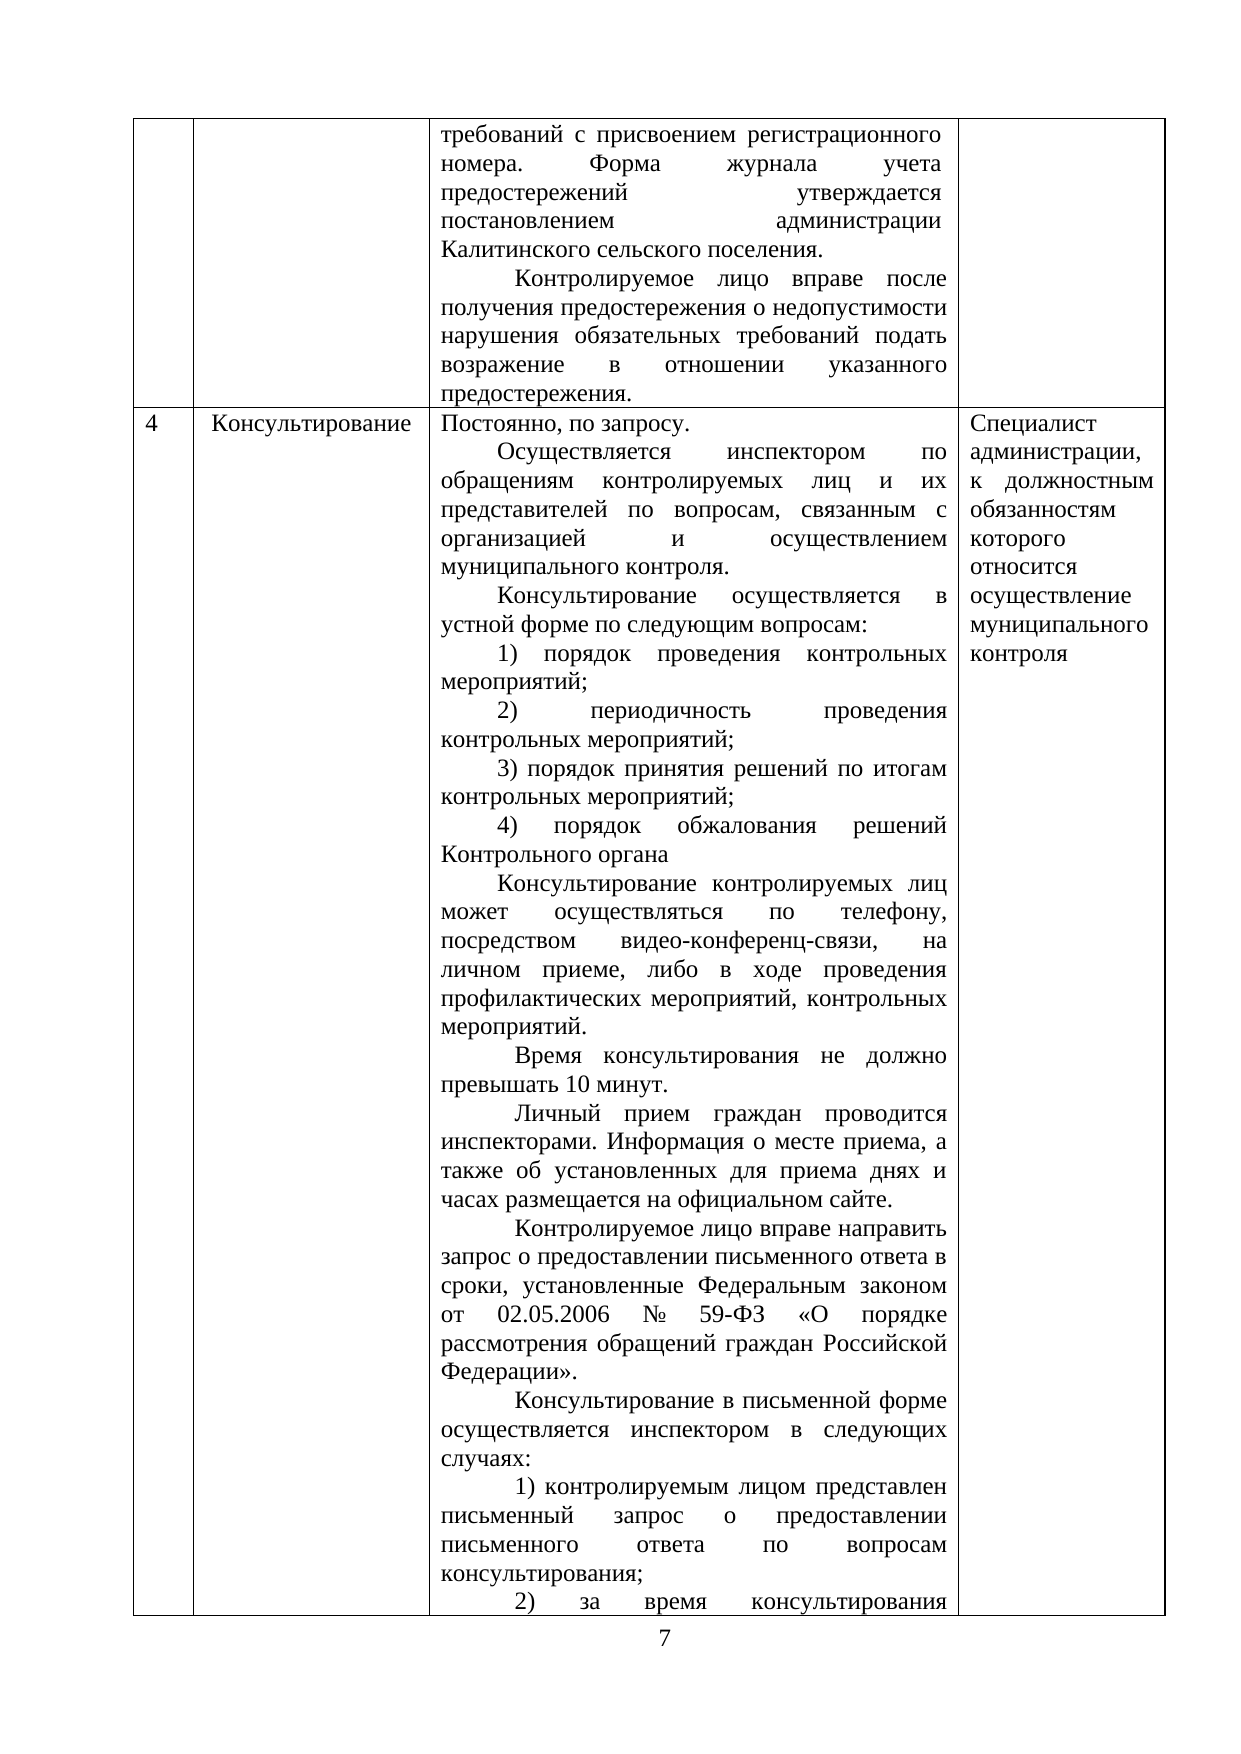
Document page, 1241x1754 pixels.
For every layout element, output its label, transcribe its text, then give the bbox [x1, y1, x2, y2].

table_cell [430, 408, 958, 1615]
table_cell Консультирование [194, 408, 429, 1615]
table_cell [959, 119, 1164, 407]
table_cell 4 [134, 408, 193, 1615]
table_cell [194, 119, 429, 407]
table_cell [959, 408, 1164, 1615]
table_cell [430, 119, 958, 407]
table_cell 3. [134, 119, 193, 407]
